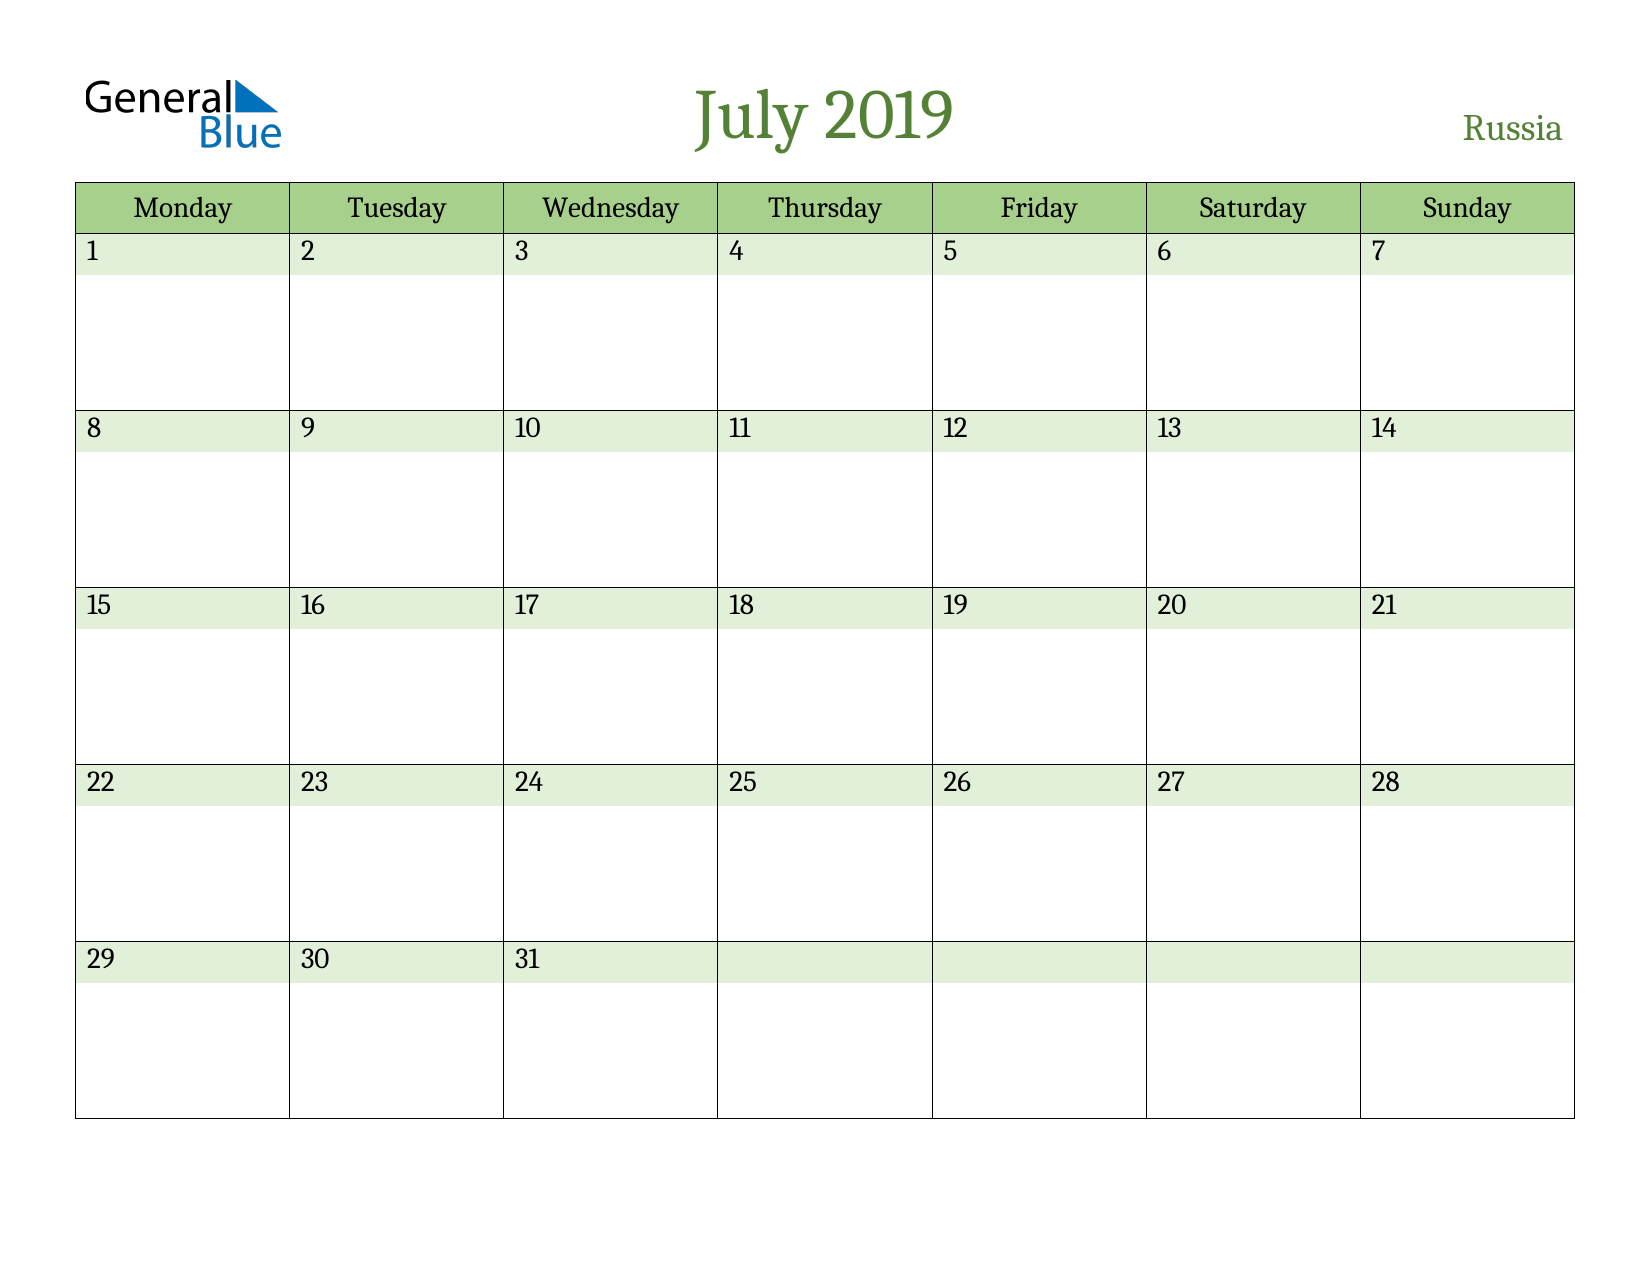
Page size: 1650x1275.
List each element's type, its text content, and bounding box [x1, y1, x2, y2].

table_cell [1147, 806, 1360, 941]
table_cell 10 [504, 411, 717, 452]
table_header July 2019 [504, 75, 1146, 182]
table_cell 5 [933, 234, 1146, 275]
table_cell 12 [933, 411, 1146, 452]
table_cell 30 [290, 942, 503, 983]
table_cell 31 [504, 942, 717, 983]
table_cell [290, 806, 503, 941]
table_cell [933, 806, 1146, 941]
table_cell 7 [1361, 234, 1574, 275]
table_cell 11 [718, 411, 932, 452]
table_cell 1 [76, 234, 289, 275]
table_cell 13 [1147, 411, 1360, 452]
table_cell [290, 629, 503, 764]
table_cell [76, 275, 289, 410]
table_cell 3 [504, 234, 717, 275]
table_cell 2 [290, 234, 503, 275]
table_cell 20 [1147, 588, 1360, 629]
table_cell [1147, 452, 1360, 587]
table_cell [718, 452, 932, 587]
table_cell 16 [290, 588, 503, 629]
table_cell 28 [1361, 765, 1574, 806]
table_cell [933, 452, 1146, 587]
table_cell [504, 806, 717, 941]
table_cell Tuesday [290, 183, 503, 233]
table_cell Monday [76, 183, 289, 233]
table_cell 19 [933, 588, 1146, 629]
table_cell Thursday [718, 183, 932, 233]
table_cell 6 [1147, 234, 1360, 275]
table_cell [718, 629, 932, 764]
table_cell 29 [76, 942, 289, 983]
table_cell [933, 983, 1146, 1118]
table_cell [933, 275, 1146, 410]
table_cell 22 [76, 765, 289, 806]
table_cell 24 [504, 765, 717, 806]
table_cell [1147, 983, 1360, 1118]
table_cell [290, 275, 503, 410]
table_cell [1361, 275, 1574, 410]
table_cell [718, 983, 932, 1118]
table_cell [1361, 983, 1574, 1118]
table_cell 26 [933, 765, 1146, 806]
picture [86, 80, 281, 148]
table_cell [1147, 629, 1360, 764]
table_cell 9 [290, 411, 503, 452]
table_header [76, 75, 503, 182]
table_cell [76, 629, 289, 764]
table_cell 21 [1361, 588, 1574, 629]
table_cell 15 [76, 588, 289, 629]
table_cell 8 [76, 411, 289, 452]
table_cell [1147, 275, 1360, 410]
table_cell Friday [933, 183, 1146, 233]
table_cell [290, 983, 503, 1118]
table_cell [504, 275, 717, 410]
table_cell [290, 452, 503, 587]
table_cell 4 [718, 234, 932, 275]
table_cell [504, 983, 717, 1118]
table_cell Sunday [1361, 183, 1574, 233]
table_cell [1361, 452, 1574, 587]
table_cell 17 [504, 588, 717, 629]
table_header Russia [1146, 75, 1574, 182]
table_cell [933, 629, 1146, 764]
table_cell [1361, 942, 1574, 983]
table_cell [504, 452, 717, 587]
table_cell [76, 452, 289, 587]
table_cell Saturday [1147, 183, 1360, 233]
table_cell 23 [290, 765, 503, 806]
table_cell 27 [1147, 765, 1360, 806]
table_cell [76, 806, 289, 941]
table_cell 25 [718, 765, 932, 806]
table_cell [76, 983, 289, 1118]
table_cell [718, 275, 932, 410]
table_cell 14 [1361, 411, 1574, 452]
table_cell [718, 806, 932, 941]
table_cell [718, 942, 932, 983]
table_cell Wednesday [504, 183, 717, 233]
table_cell [504, 629, 717, 764]
table_cell 18 [718, 588, 932, 629]
table_cell [1147, 942, 1360, 983]
table_cell [1361, 806, 1574, 941]
table_cell [933, 942, 1146, 983]
table_cell [1361, 629, 1574, 764]
